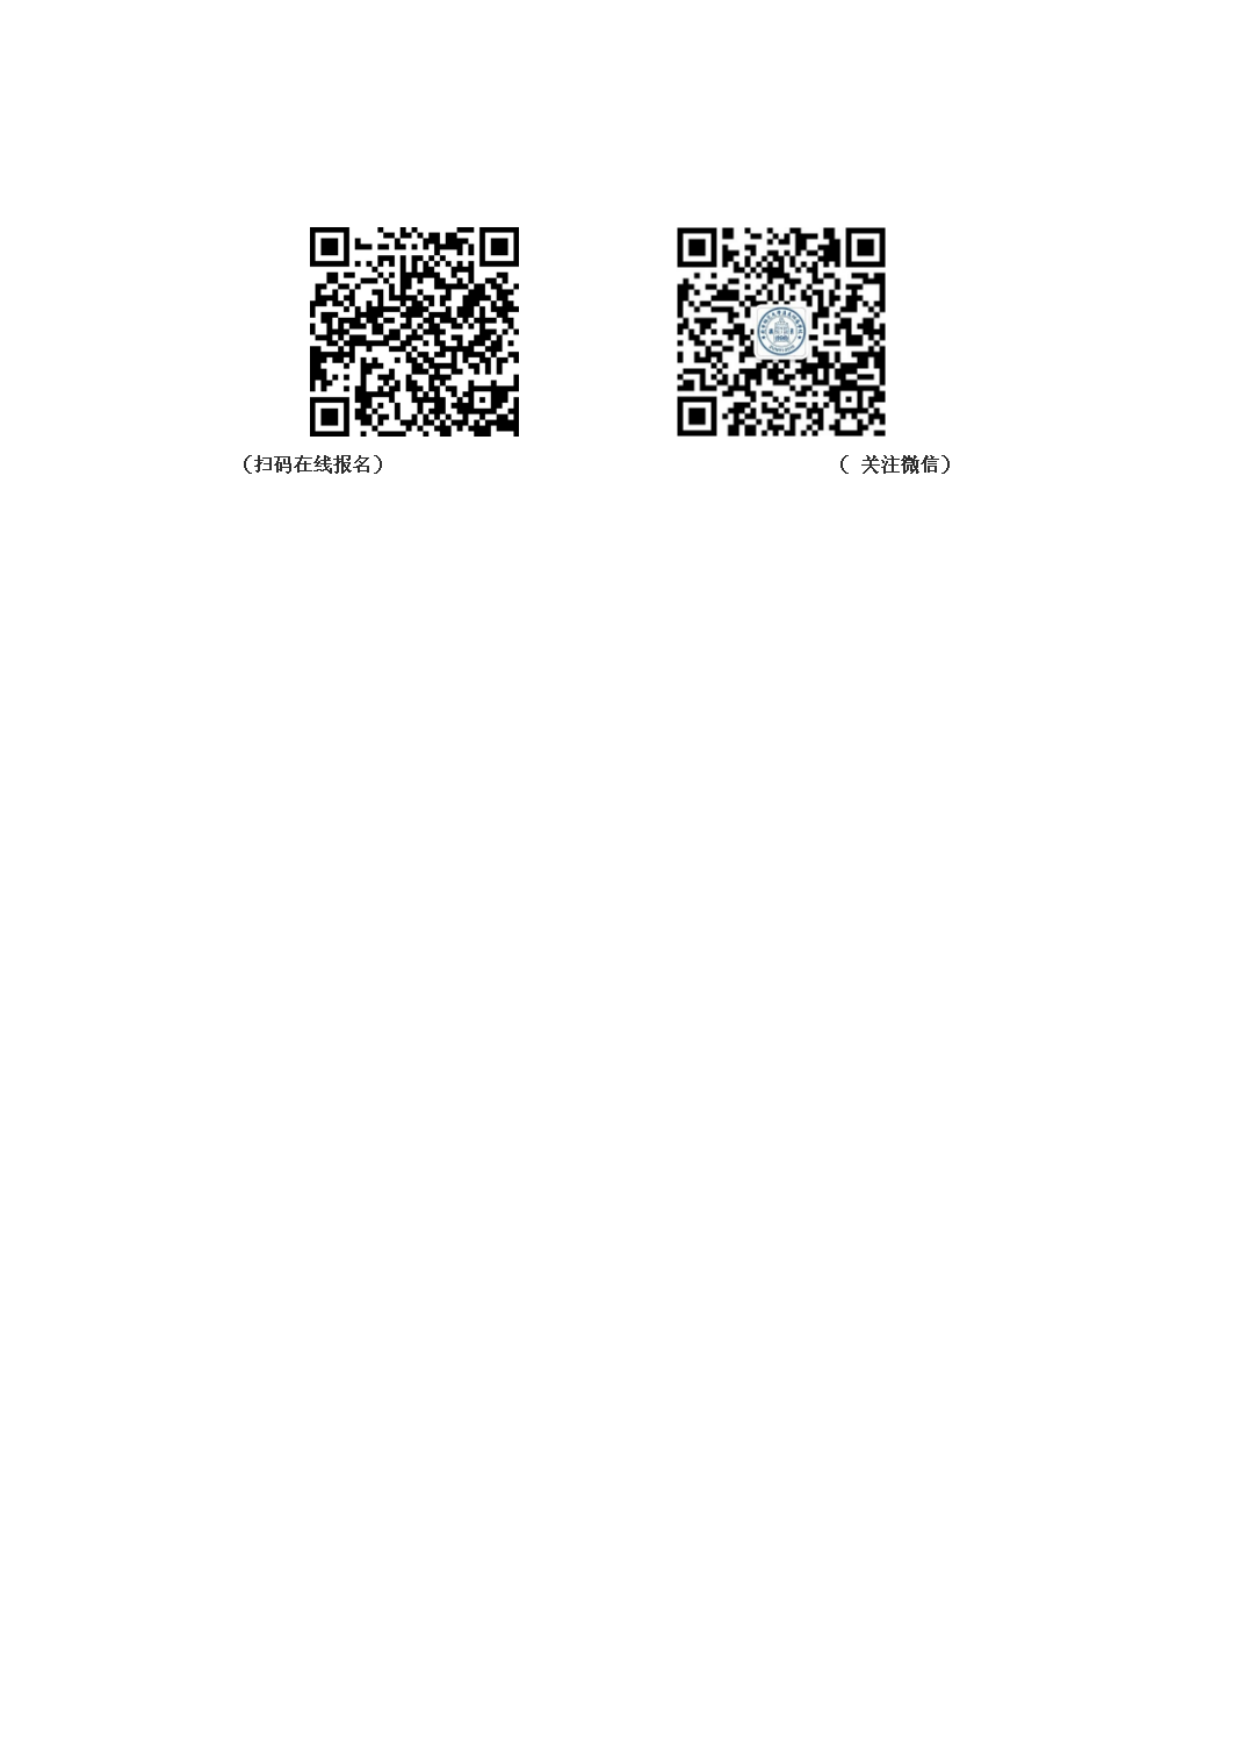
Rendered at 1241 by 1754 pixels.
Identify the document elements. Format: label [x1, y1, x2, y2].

picture [187, 162, 1053, 525]
